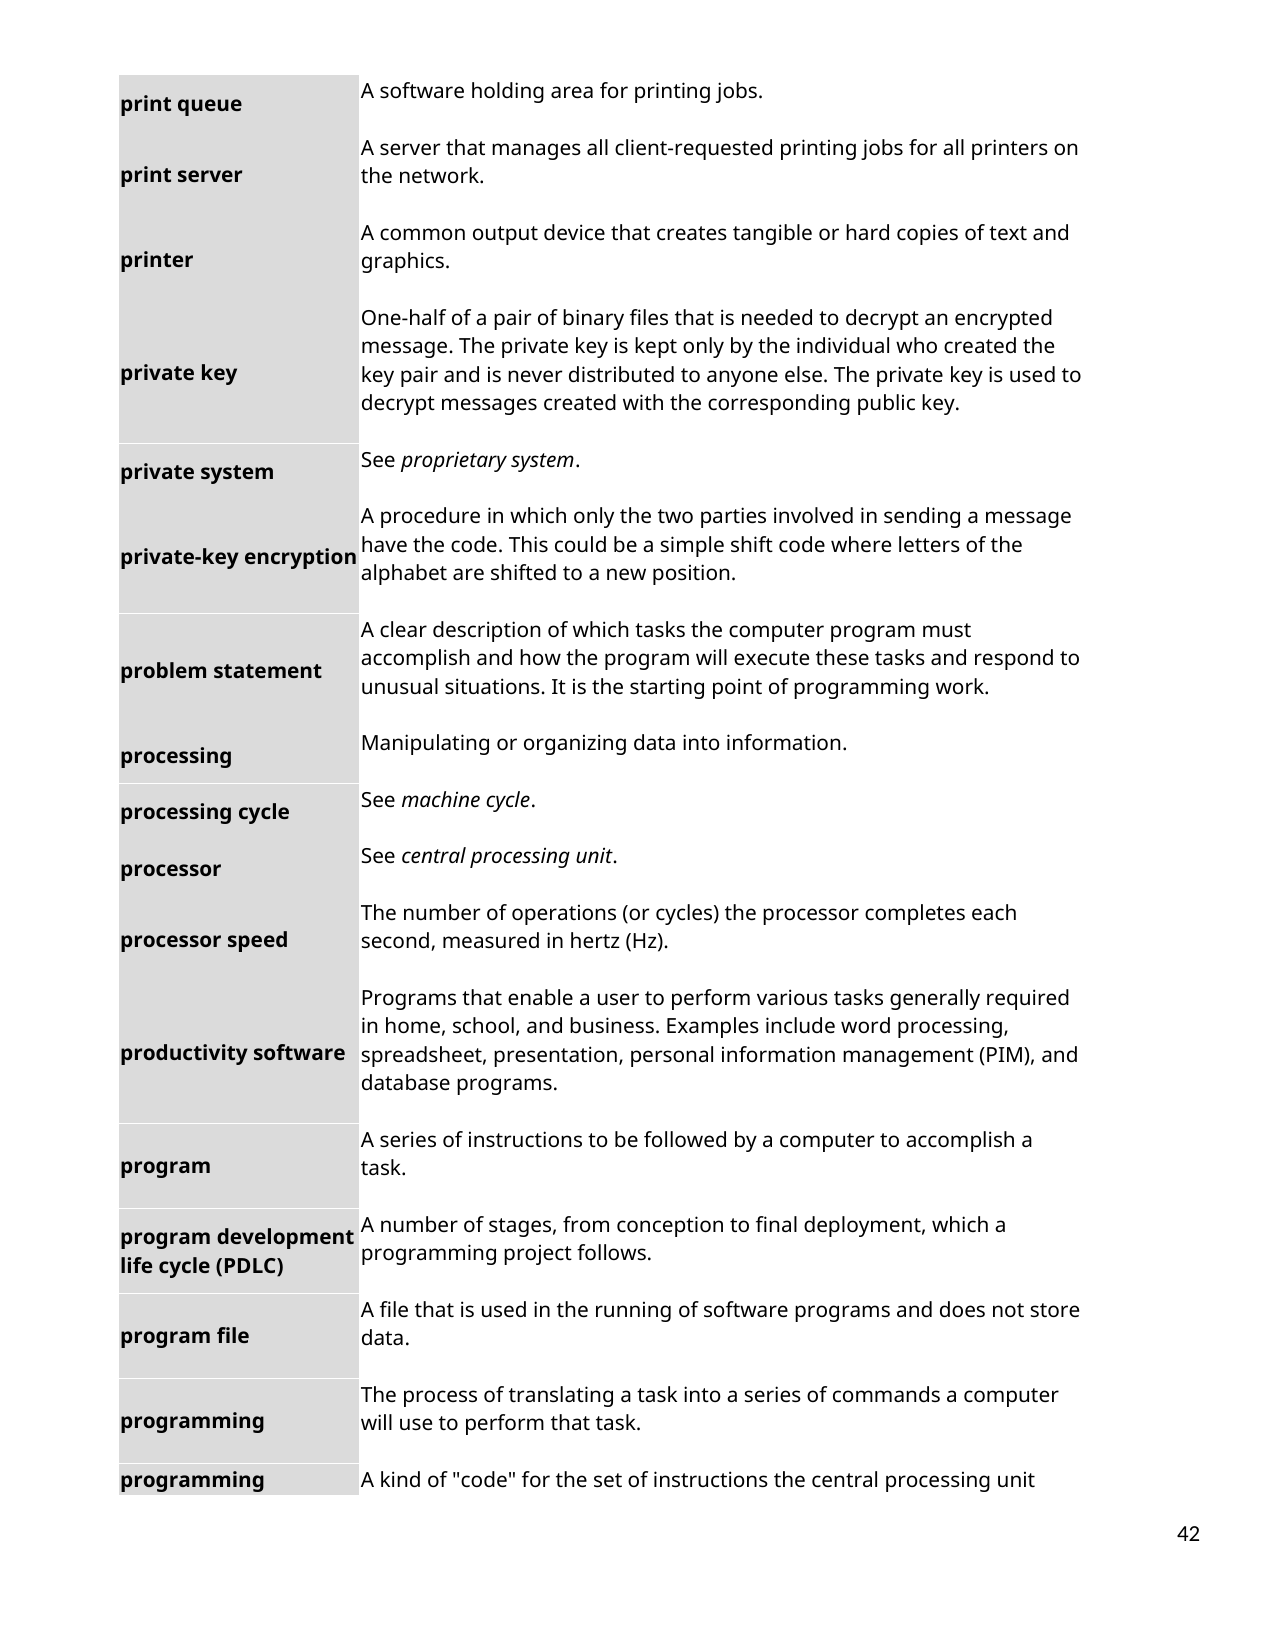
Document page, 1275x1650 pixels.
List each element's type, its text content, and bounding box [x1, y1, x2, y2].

table_cell A common output device that creates tangible or hard copies of text and graphics. [359, 217, 1084, 302]
table_cell A software holding area for printing jobs. [359, 75, 1084, 132]
table_cell A clear description of which tasks the computer program must accomplish and how the program will execute these tasks and respond to unusual situations. It is the starting point of programming work. [359, 614, 1084, 727]
table_cell A series of instructions to be followed by a computer to accomplish a task. [359, 1124, 1084, 1208]
table_cell problem statement [119, 614, 359, 727]
table_cell printer [119, 217, 359, 302]
table_cell A file that is used in the running of software programs and does not store data. [359, 1294, 1084, 1378]
table_cell A server that manages all client-requested printing jobs for all printers on the network. [359, 132, 1084, 217]
table_cell Manipulating or organizing data into information. [359, 727, 1084, 783]
table_cell The number of operations (or cycles) the processor completes each second, measured in hertz (Hz). [359, 897, 1084, 982]
table_cell program file [119, 1294, 359, 1378]
table_cell processing [119, 727, 359, 783]
table_cell Programs that enable a user to perform various tasks generally required in home, school, and business. Examples include word processing, spreadsheet, presentation, personal information management (PIM), and database programs. [359, 982, 1084, 1123]
table_cell programming [119, 1379, 359, 1463]
table_cell private key [119, 302, 359, 443]
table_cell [359, 1464, 1084, 1495]
table_cell One-half of a pair of binary files that is needed to decrypt an encrypted message. The private key is kept only by the individual who created the key pair and is never distributed to anyone else. The private key is used to decrypt messages created with the corresponding public key. [359, 302, 1084, 443]
table_cell See machine cycle. [359, 784, 1084, 840]
table_cell See proprietary system. [359, 444, 1084, 500]
table_cell print server [119, 132, 359, 217]
table_cell productivity software [119, 982, 359, 1123]
table_cell program development life cycle (PDLC) [119, 1209, 359, 1293]
table_cell print queue [119, 75, 359, 132]
table_cell processor speed [119, 897, 359, 982]
table_cell The process of translating a task into a series of commands a computer will use to perform that task. [359, 1379, 1084, 1463]
table_cell program [119, 1124, 359, 1208]
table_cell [119, 1464, 359, 1495]
table_cell processor [119, 840, 359, 897]
table_cell private system [119, 444, 359, 500]
table_cell private-key encryption [119, 500, 359, 613]
table_cell A number of stages, from conception to final deployment, which a programming project follows. [359, 1209, 1084, 1293]
table_cell processing cycle [119, 784, 359, 840]
table_cell See central processing unit. [359, 840, 1084, 897]
table_cell A procedure in which only the two parties involved in sending a message have the code. This could be a simple shift code where letters of the alphabet are shifted to a new position. [359, 500, 1084, 613]
